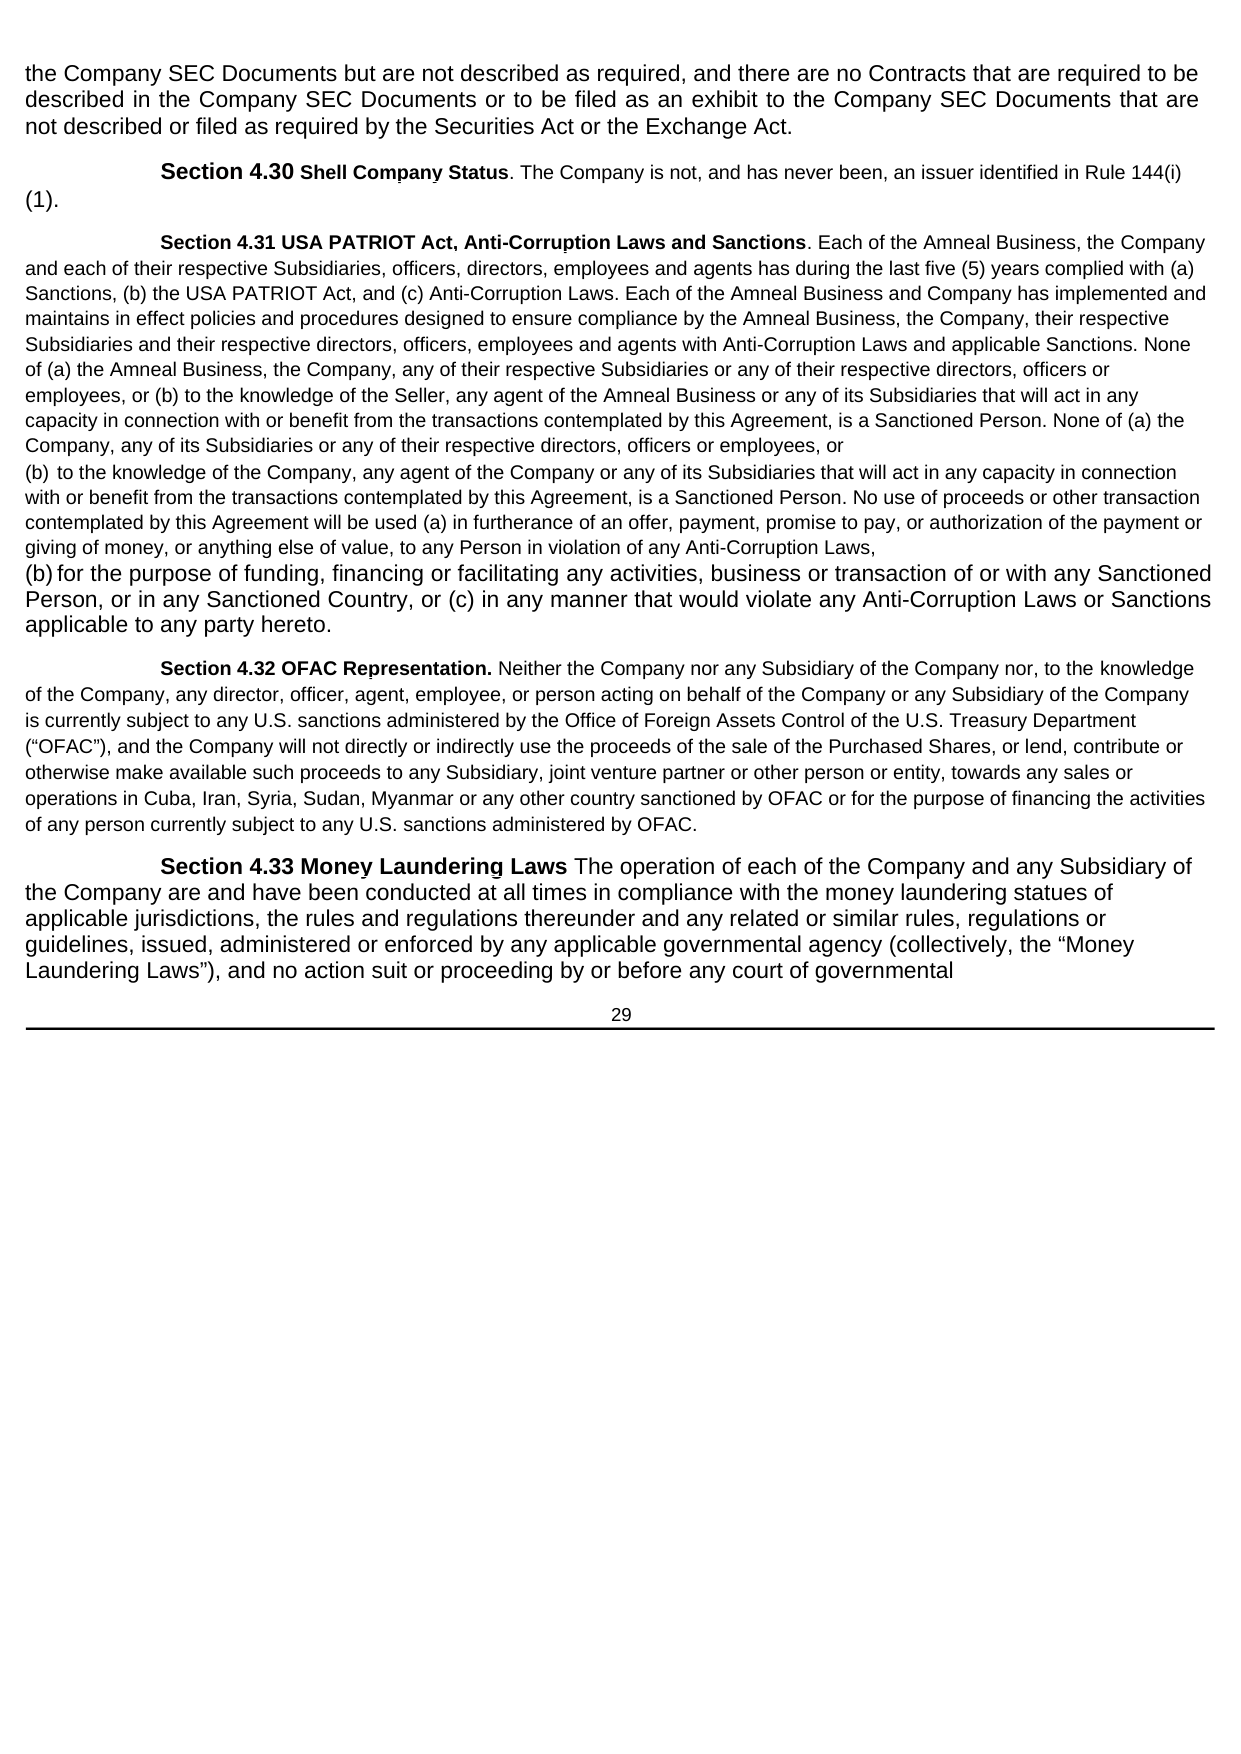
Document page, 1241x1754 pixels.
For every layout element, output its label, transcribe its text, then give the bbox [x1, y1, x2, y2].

list for the purpose of funding, financing or facilitating any activities, business or transaction of or with any Sanctioned Person, or in any Sanctioned Country, or (c) in any manner that would violate any Anti-Corruption Laws or Sanctions applicable to any party hereto. [25, 561, 1213, 638]
text Section 4.32 OFAC Representation. Neither the Company nor any Subsidiary of the Company nor, to the knowledge of the Company, any director, officer, agent, employee, or person acting on behalf of the Company or any Subsidiary of the Company is currently subject to any U.S. sanctions administered by the Office of Foreign Assets Control of the U.S. Treasury Department (“OFAC”), and the Company will not directly or indirectly use the proceeds of the sale of the Purchased Shares, or lend, contribute or otherwise make available such proceeds to any Subsidiary, joint venture partner or other person or entity, towards any sales or operations in Cuba, Iran, Syria, Sudan, Myanmar or any other country sanctioned by OFAC or for the purpose of financing the activities of any person currently subject to any U.S. sanctions administered by OFAC. [25, 657, 1207, 836]
text the Company SEC Documents but are not described as required, and there are no Contracts that are required to be described in the Company SEC Documents or to be filed as an exhibit to the Company SEC Documents that are not described or filed as required by the Securities Act or the Exchange Act. [25, 60, 1201, 139]
text (1). [25, 186, 1213, 212]
text 29 [25, 1004, 1217, 1025]
text Section 4.30 Shell Company Status. The Company is not, and has never been, an issuer identified in Rule 144(i) [160, 158, 1213, 184]
text Section 4.31 USA PATRIOT Act, Anti-Corruption Laws and Sanctions. Each of the Amneal Business, the Company and each of their respective Subsidiaries, officers, directors, employees and agents has during the last five (5) years complied with (a) Sanctions, (b) the USA PATRIOT Act, and (c) Anti-Corruption Laws. Each of the Amneal Business and Company has implemented and maintains in effect policies and procedures designed to ensure compliance by the Amneal Business, the Company, their respective Subsidiaries and their respective directors, officers, employees and agents with Anti-Corruption Laws and applicable Sanctions. None of (a) the Amneal Business, the Company, any of their respective Subsidiaries or any of their respective directors, officers or employees, or (b) to the knowledge of the Seller, any agent of the Amneal Business or any of its Subsidiaries that will act in any capacity in connection with or benefit from the transactions contemplated by this Agreement, is a Sanctioned Person. None of (a) the Company, any of its Subsidiaries or any of their respective directors, officers or employees, or [25, 231, 1213, 457]
text Section 4.33 Money Laundering Laws The operation of each of the Company and any Subsidiary of the Company are and have been conducted at all times in compliance with the money laundering statues of applicable jurisdictions, the rules and regulations thereunder and any related or similar rules, regulations or guidelines, issued, administered or enforced by any applicable governmental agency (collectively, the “Money Laundering Laws”), and no action suit or proceeding by or before any court of governmental [25, 854, 1209, 983]
list to the knowledge of the Company, any agent of the Company or any of its Subsidiaries that will act in any capacity in connection with or benefit from the transactions contemplated by this Agreement, is a Sanctioned Person. No use of proceeds or other transaction contemplated by this Agreement will be used (a) in furtherance of an offer, payment, promise to pay, or authorization of the payment or giving of money, or anything else of value, to any Person in violation of any Anti-Corruption Laws, [25, 461, 1213, 559]
